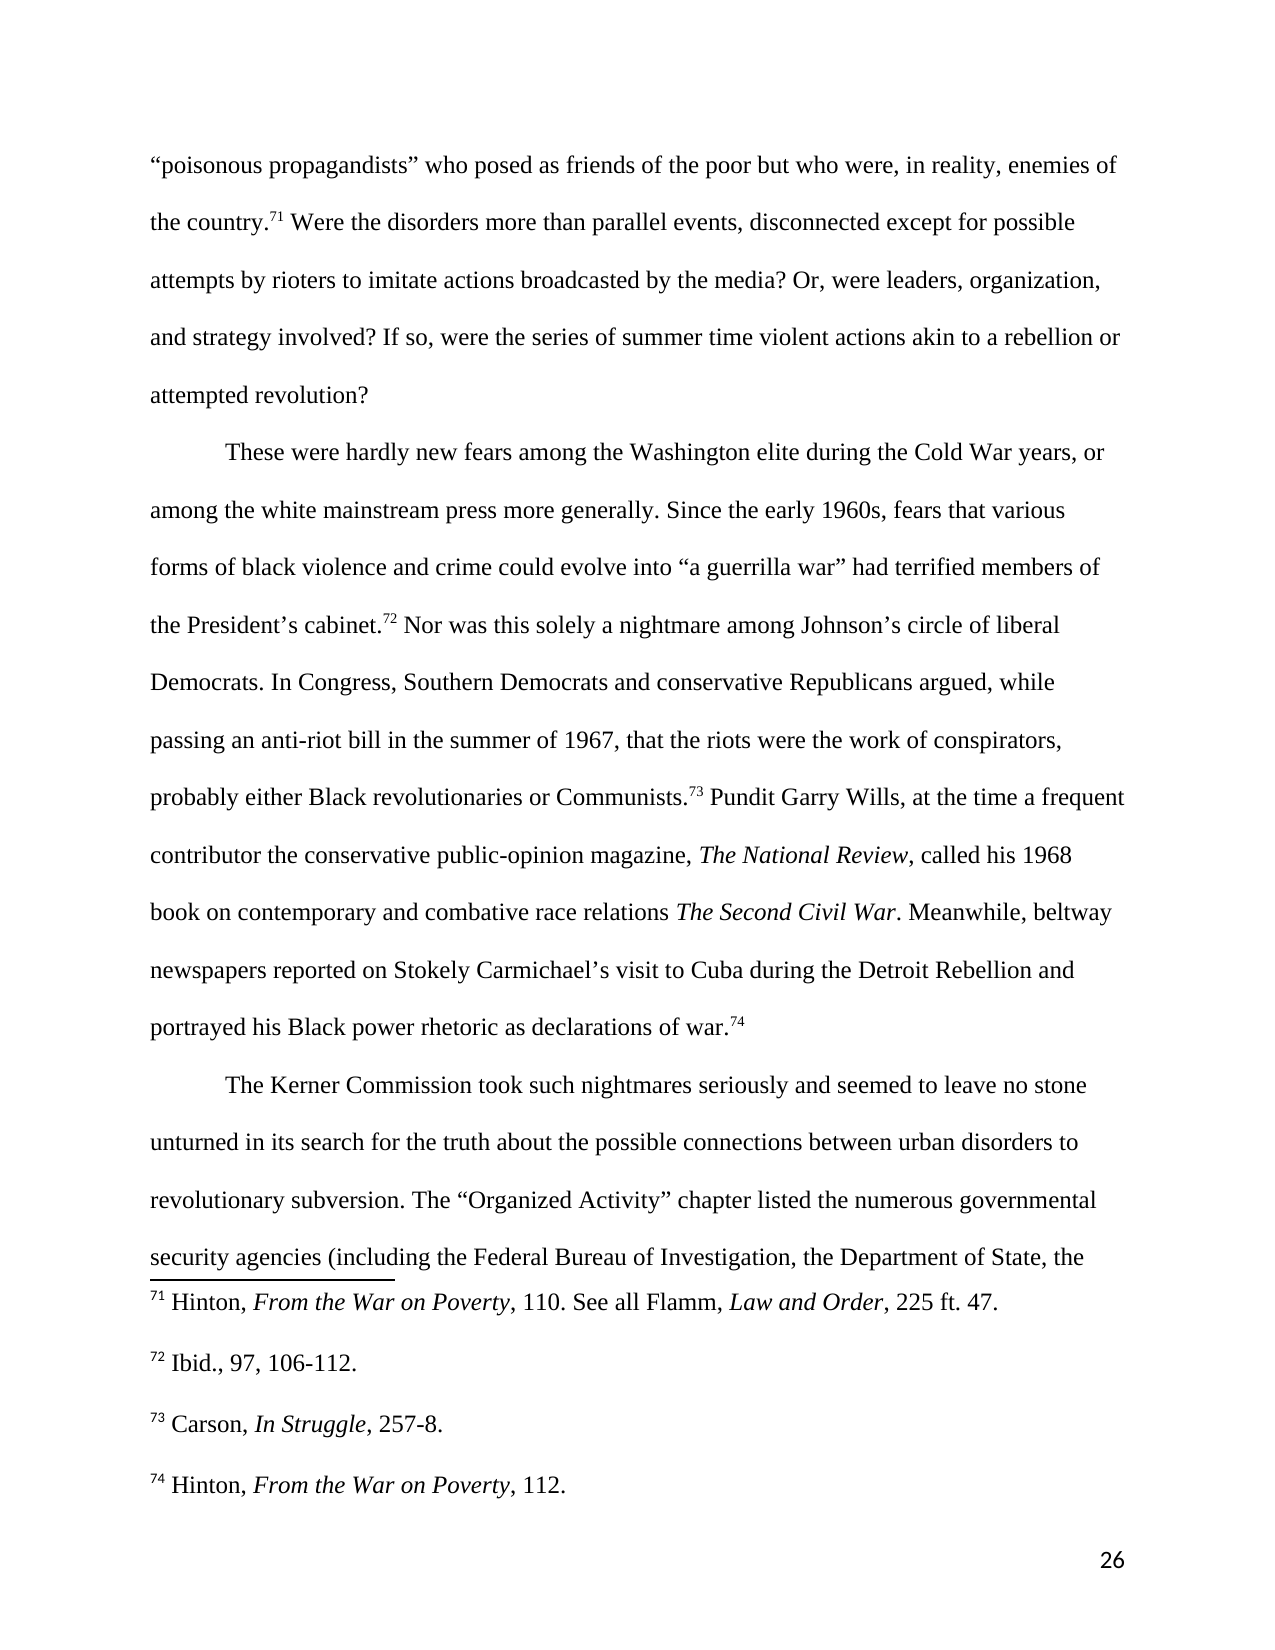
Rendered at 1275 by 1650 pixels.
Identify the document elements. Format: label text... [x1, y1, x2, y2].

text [150, 150, 1125, 409]
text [150, 1070, 1125, 1271]
text These were hardly new fears among the Washington elite during the Cold War years, or among the white mainstream press more generally. Since the early 1960s, fears that various forms of black violence and crime could evolve into “a guerrilla war” had terrified members of the President’s cabinet. Nor was this solely a nightmare among Johnson’s circle of liberal Democrats. In Congress, Southern Democrats and conservative Republicans argued, while passing an anti-riot bill in the summer of 1967, that the riots were the work of conspirators, probably either Black revolutionaries or Communists. Pundit Garry Wills, at the time a frequent contributor the conservative public-opinion magazine, The National Review, called his 1968 book on contemporary and combative race relations The Second Civil War. Meanwhile, beltway newspapers reported on Stokely Carmichael’s visit to Cuba during the Detroit Rebellion and portrayed his Black power rhetoric as declarations of war. [150, 437, 1125, 1041]
